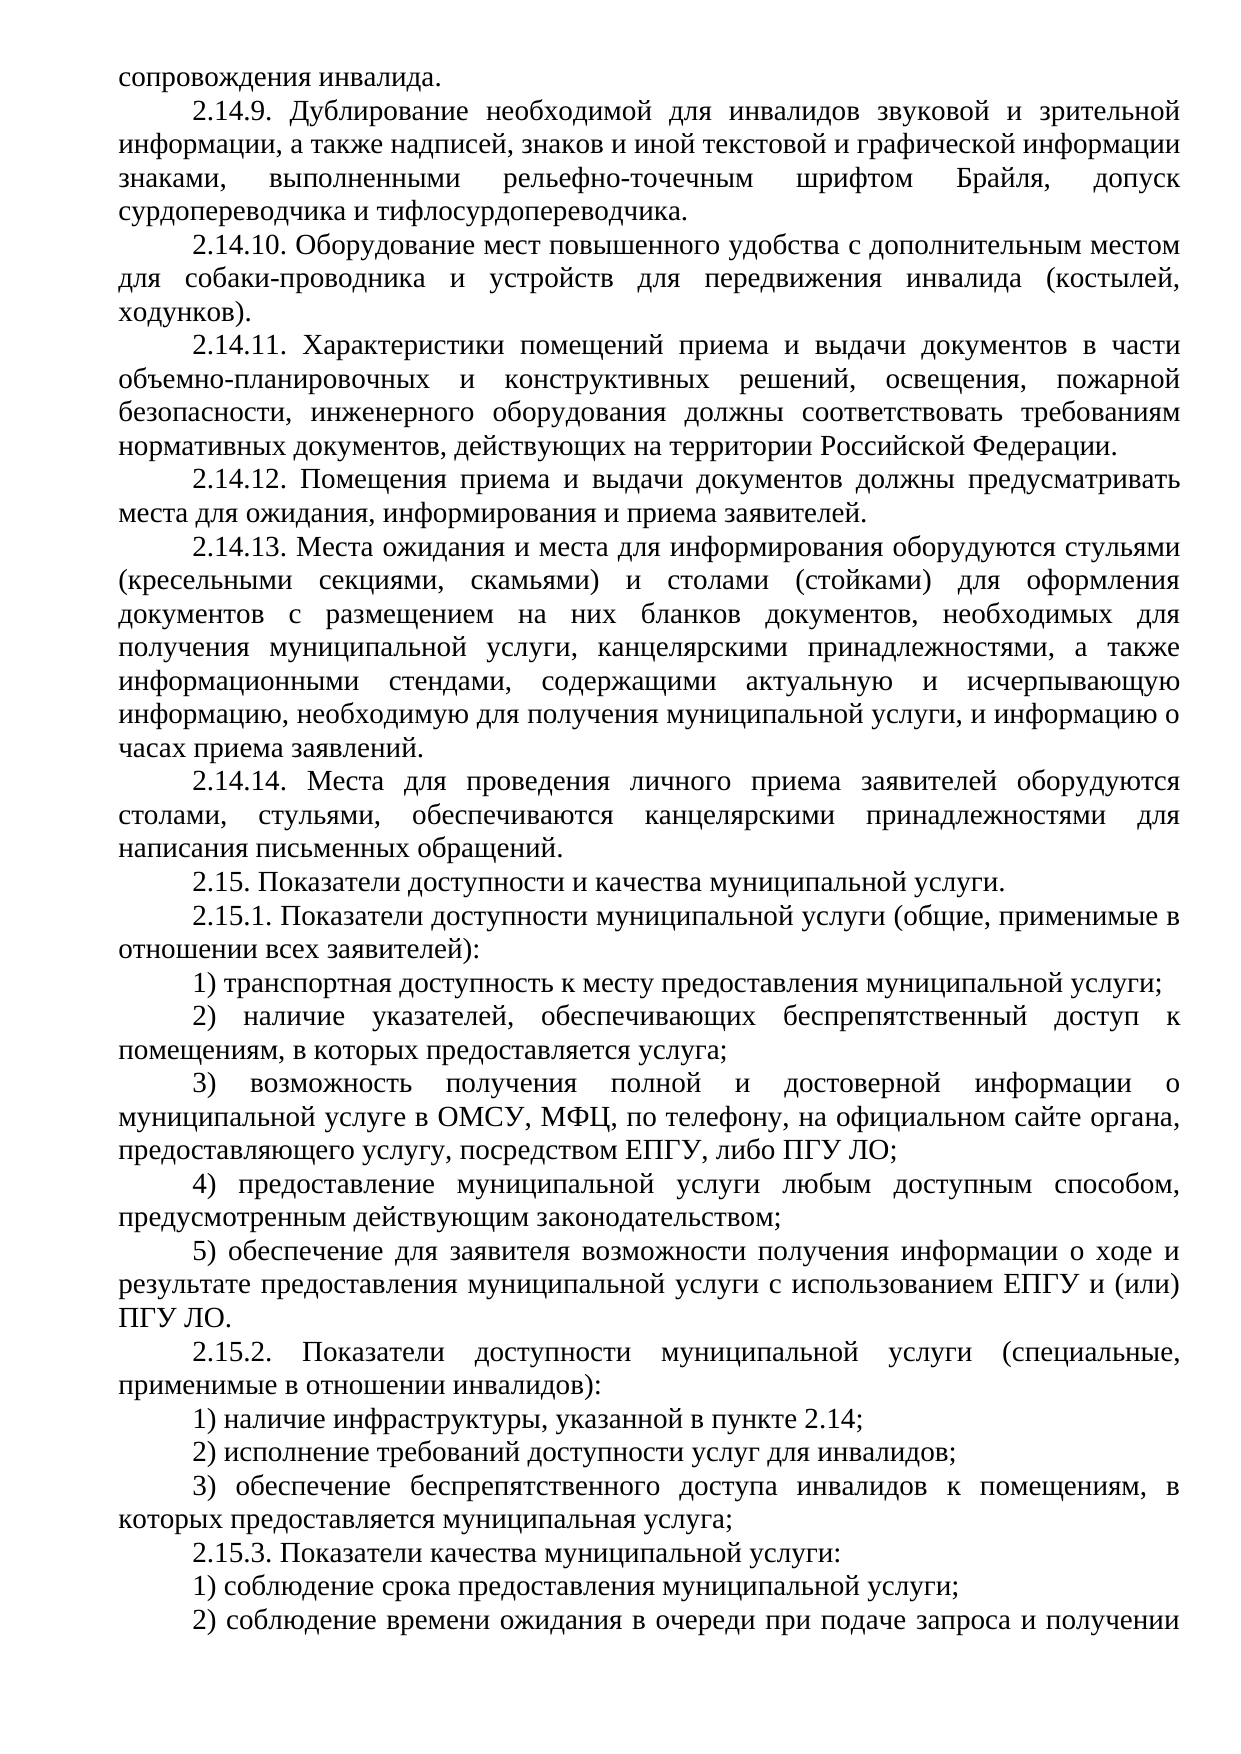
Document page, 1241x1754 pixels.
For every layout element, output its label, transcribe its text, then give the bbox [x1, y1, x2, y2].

text 3) возможность получения полной и достоверной информации о муниципальной услуге в ОМСУ, МФЦ, по телефону, на официальном сайте органа, предоставляющего услугу, посредством ЕПГУ, либо ПГУ ЛО; [118, 1065, 1181, 1166]
text 2.14.9. Дублирование необходимой для инвалидов звуковой и зрительной информации, а также надписей, знаков и иной текстовой и графической информации знаками, выполненными рельефно-точечным шрифтом Брайля, допуск сурдопереводчика и тифлосурдопереводчика. [118, 93, 1181, 227]
text 2.14.12. Помещения приема и выдачи документов должны предусматривать места для ожидания, информирования и приема заявителей. [118, 462, 1181, 529]
text 1) наличие инфраструктуры, указанной в пункте 2.14; [118, 1401, 1181, 1434]
text 2.14.10. Оборудование мест повышенного удобства с дополнительным местом для собаки-проводника и устройств для передвижения инвалида (костылей, ходунков). [118, 227, 1181, 327]
text 2.14.13. Места ожидания и места для информирования оборудуются стульями (кресельными секциями, скамьями) и столами (стойками) для оформления документов с размещением на них бланков документов, необходимых для получения муниципальной услуги, канцелярскими принадлежностями, а также информационными стендами, содержащими актуальную и исчерпывающую информацию, необходимую для получения муниципальной услуги, и информацию о часах приема заявлений. [118, 529, 1181, 763]
text 2.15.1. Показатели доступности муниципальной услуги (общие, применимые в отношении всех заявителей): [118, 898, 1181, 965]
text 2.14.11. Характеристики помещений приема и выдачи документов в части объемно-планировочных и конструктивных решений, освещения, пожарной безопасности, инженерного оборудования должны соответствовать требованиям нормативных документов, действующих на территории Российской Федерации. [118, 327, 1181, 462]
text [118, 59, 1181, 93]
text 3) обеспечение беспрепятственного доступа инвалидов к помещениям, в которых предоставляется муниципальная услуга; [118, 1468, 1181, 1535]
text 2) наличие указателей, обеспечивающих беспрепятственный доступ к помещениям, в которых предоставляется услуга; [118, 998, 1181, 1065]
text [118, 1602, 1181, 1636]
text 4) предоставление муниципальной услуги любым доступным способом, предусмотренным действующим законодательством; [118, 1166, 1181, 1233]
text 2.15. Показатели доступности и качества муниципальной услуги. [118, 864, 1181, 898]
text 2) исполнение требований доступности услуг для инвалидов; [118, 1434, 1181, 1468]
text 5) обеспечение для заявителя возможности получения информации о ходе и результате предоставления муниципальной услуги с использованием ЕПГУ и (или) ПГУ ЛО. [118, 1233, 1181, 1334]
text 2.15.2. Показатели доступности муниципальной услуги (специальные, применимые в отношении инвалидов): [118, 1334, 1181, 1401]
text 2.14.14. Места для проведения личного приема заявителей оборудуются столами, стульями, обеспечиваются канцелярскими принадлежностями для написания письменных обращений. [118, 763, 1181, 864]
text 1) соблюдение срока предоставления муниципальной услуги; [118, 1568, 1181, 1602]
text 2.15.3. Показатели качества муниципальной услуги: [118, 1535, 1181, 1568]
text 1) транспортная доступность к месту предоставления муниципальной услуги; [118, 965, 1181, 998]
